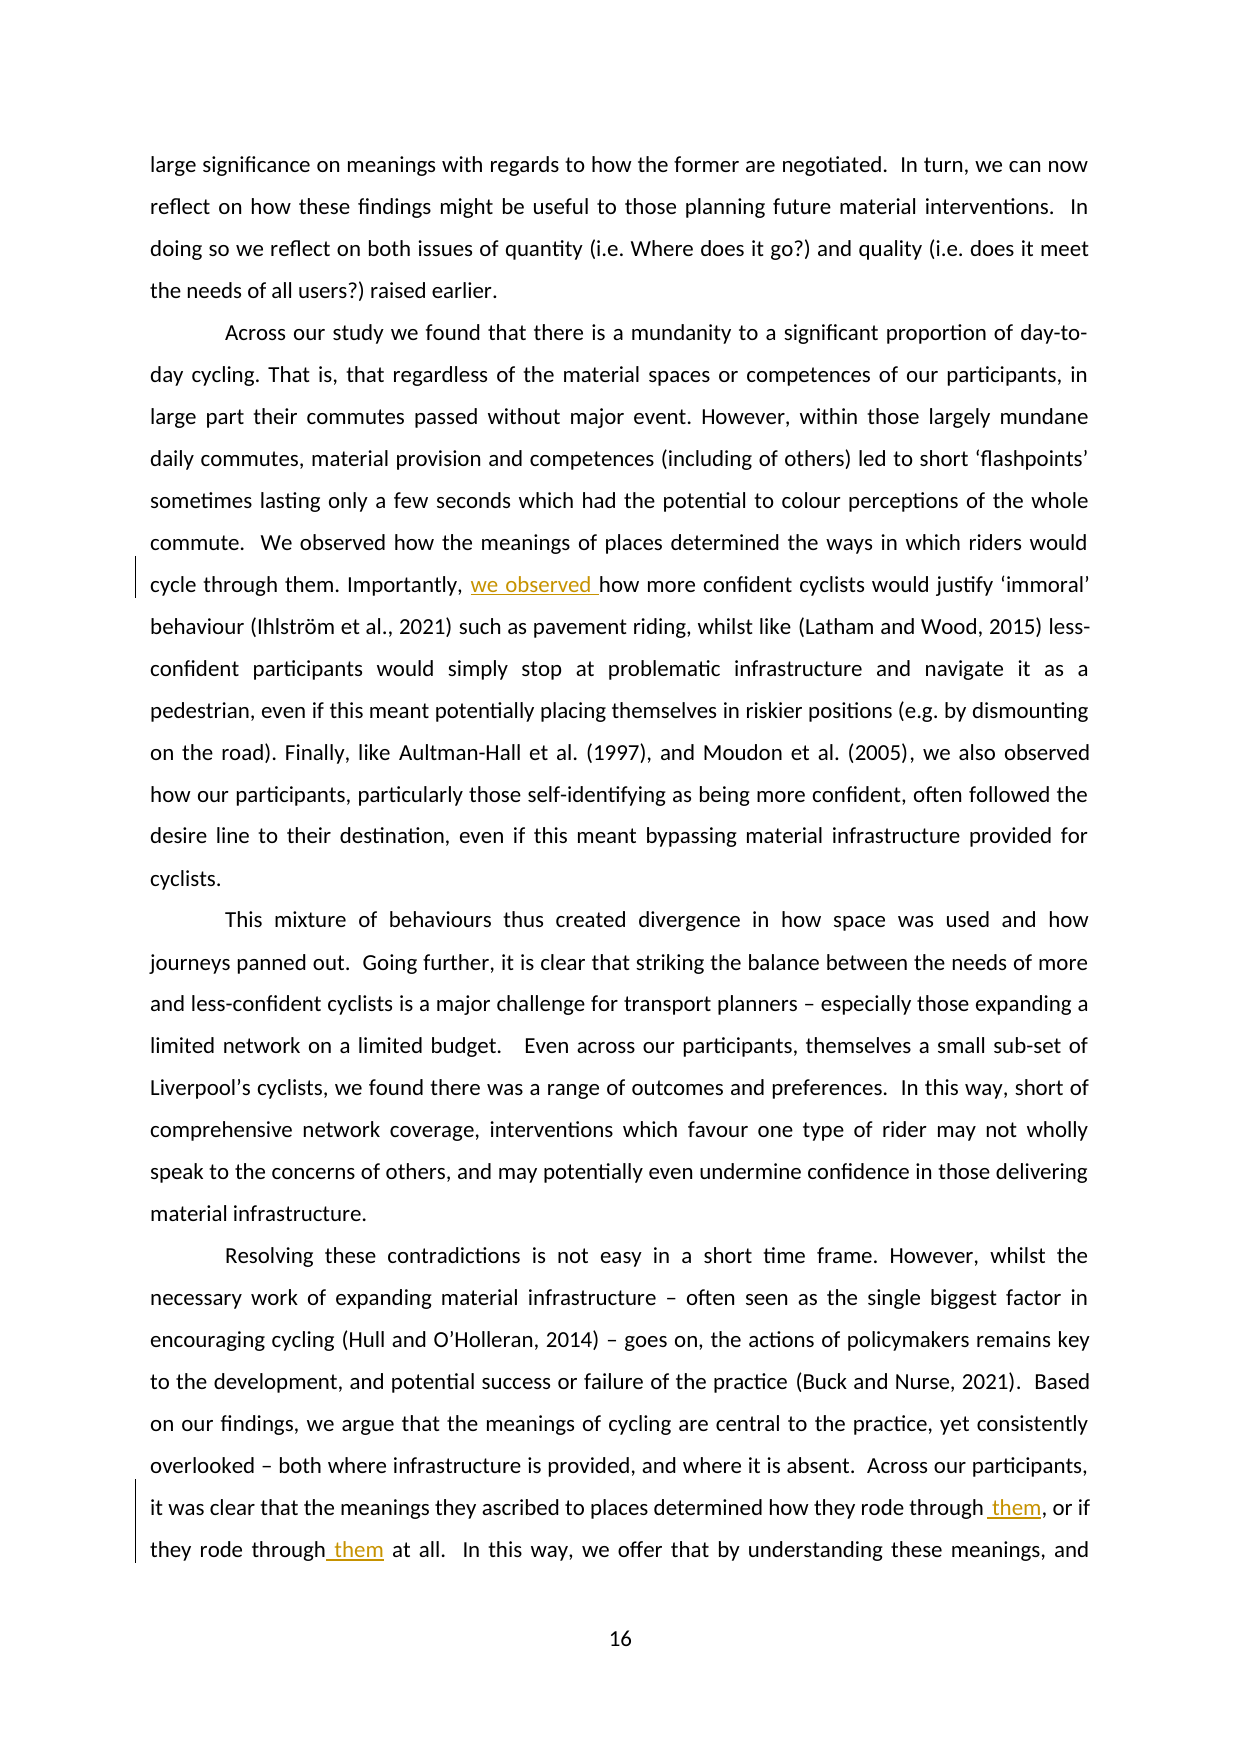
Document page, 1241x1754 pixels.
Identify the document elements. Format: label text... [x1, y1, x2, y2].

text This mixture of behaviours thus created divergence in how space was used and how journeys panned out. Going further, it is clear that striking the balance between the needs of more and less-confident cyclists is a major challenge for transport planners – especially those expanding a limited network on a limited budget. Even across our participants, themselves a small sub-set of Liverpool’s cyclists, we found there was a range of outcomes and preferences. In this way, short of comprehensive network coverage, interventions which favour one type of rider may not wholly speak to the concerns of others, and may potentially even undermine confidence in those delivering material infrastructure. [150, 906, 1090, 1227]
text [150, 150, 1090, 304]
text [150, 1241, 1090, 1563]
text Across our study we found that there is a mundanity to a significant proportion of day-to-day cycling. That is, that regardless of the material spaces or competences of our participants, in large part their commutes passed without major event. However, within those largely mundane daily commutes, material provision and competences (including of others) led to short ‘flashpoints’ sometimes lasting only a few seconds which had the potential to colour perceptions of the whole commute. We observed how the meanings of places determined the ways in which riders would cycle through them. Importantly, how more confident cyclists would justify ‘immoral’ behaviour (Ihlström et al., 2021) such as pavement riding, whilst like (Latham and Wood, 2015) less-confident participants would simply stop at problematic infrastructure and navigate it as a pedestrian, even if this meant potentially placing themselves in riskier positions (e.g. by dismounting on the road). Finally, like Aultman-Hall et al. (1997), and Moudon et al. (2005), we also observed how our participants, particularly those self-identifying as being more confident, often followed the desire line to their destination, even if this meant bypassing material infrastructure provided for cyclists. [150, 318, 1090, 892]
